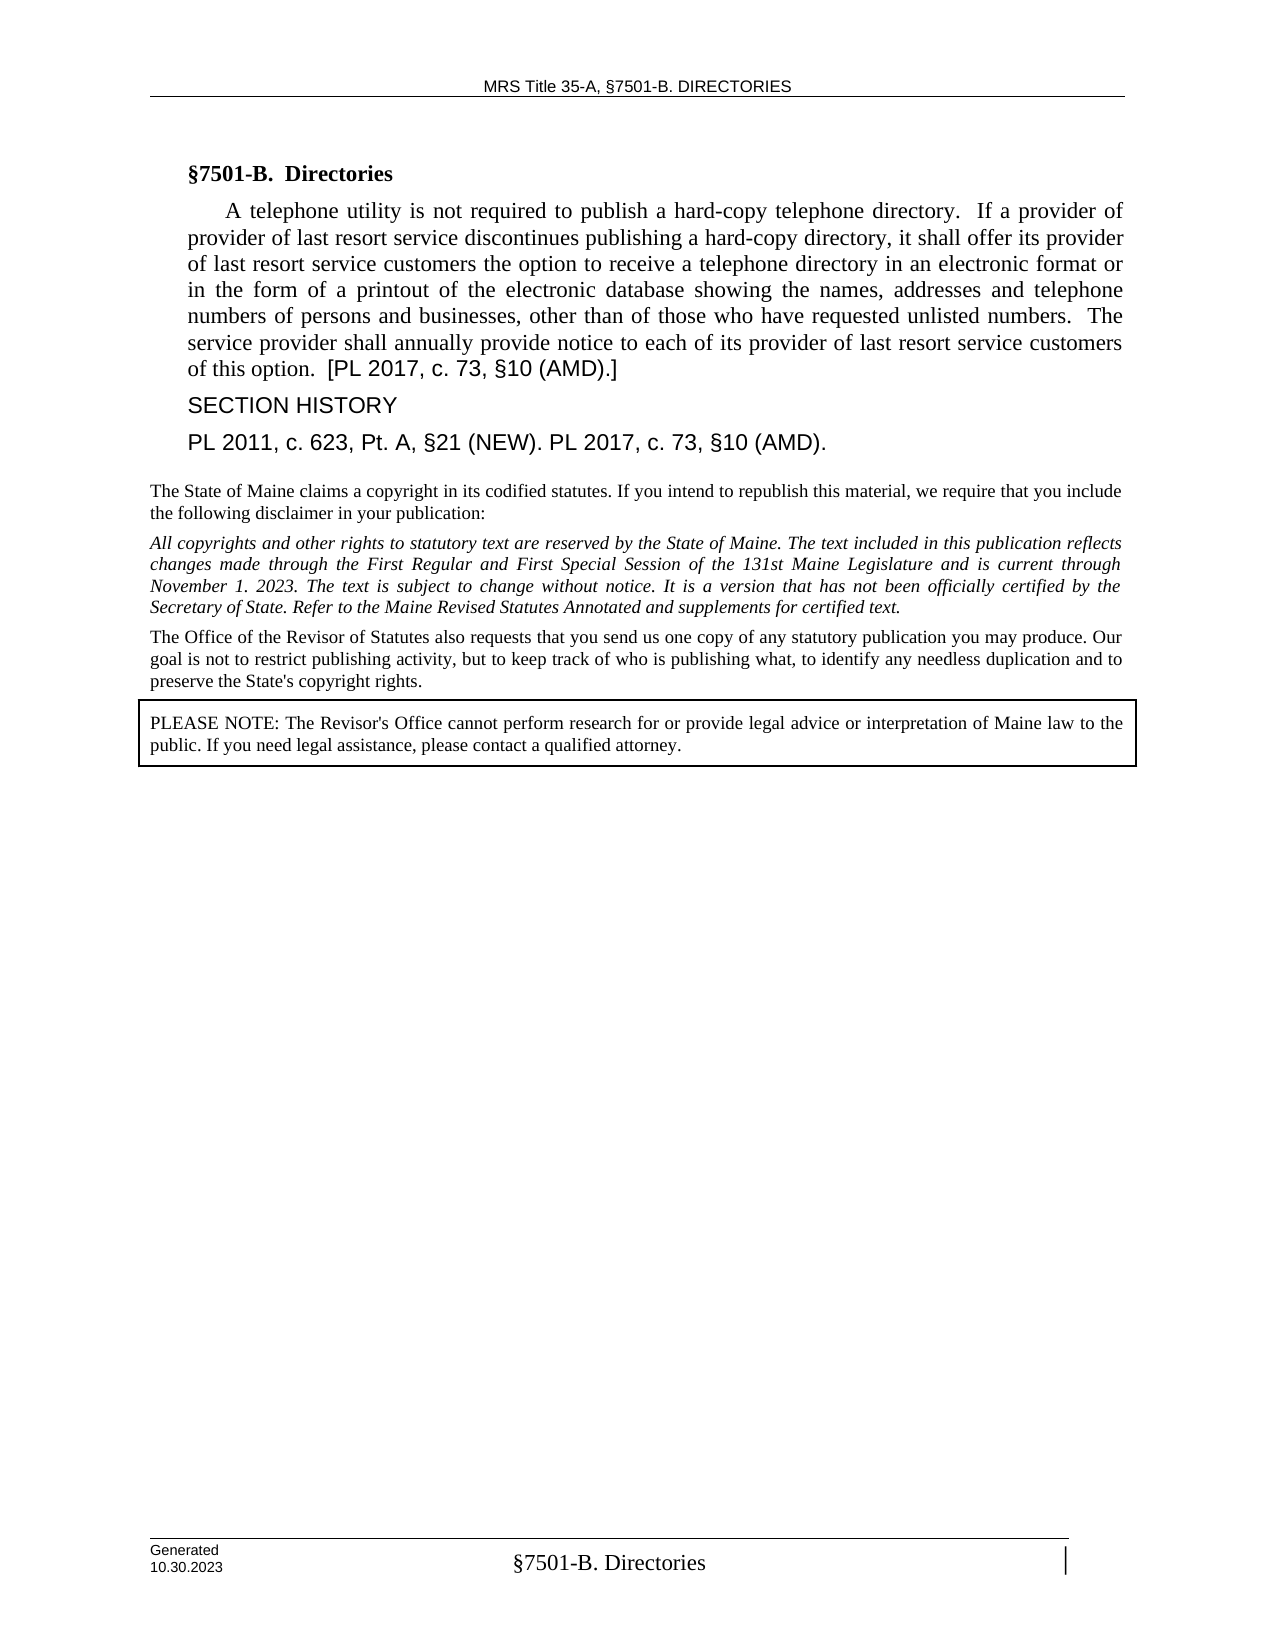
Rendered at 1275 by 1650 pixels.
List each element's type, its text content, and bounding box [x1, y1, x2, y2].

text The State of Maine claims a copyright in its codified statutes. If you intend to republish this material, we require that you include the following disclaimer in your publication: [150, 480, 1125, 523]
text PL 2011, c. 623, Pt. A, §21 (NEW). PL 2017, c. 73, §10 (AMD). [187, 429, 1125, 455]
text SECTION HISTORY [187, 392, 1125, 418]
text A telephone utility is not required to publish a hard-copy telephone directory. If a provider of provider of last resort service discontinues publishing a hard-copy directory, it shall offer its provider of last resort service customers the option to receive a telephone directory in an electronic format or in the form of a printout of the electronic database showing the names, addresses and telephone numbers of persons and businesses, other than of those who have requested unlisted numbers. The service provider shall annually provide notice to each of its provider of last resort service customers of this option. [PL 2017, c. 73, §10 (AMD).] [187, 197, 1125, 382]
text The Office of the Revisor of Statutes also requests that you send us one copy of any statutory publication you may produce. Our goal is not to restrict publishing activity, but to keep track of who is publishing what, to identify any needless duplication and to preserve the State's copyright rights. [150, 626, 1125, 691]
text All copyrights and other rights to statutory text are reserved by the State of Maine. The text included in this publication reflects changes made through the First Regular and First Special Session of the 131st Maine Legislature and is current through November 1. 2023 . The text is subject to change without notice. It is a version that has not been officially certified by the Secretary of State. Refer to the Maine Revised Statutes Annotated and supplements for certified text. [150, 532, 1125, 618]
text §7501-B. Directories [187, 160, 1125, 187]
text PLEASE NOTE: The Revisor's Office cannot perform research for or provide legal advice or interpretation of Maine law to the public. If you need legal assistance, please contact a qualified attorney. [140, 701, 1135, 765]
